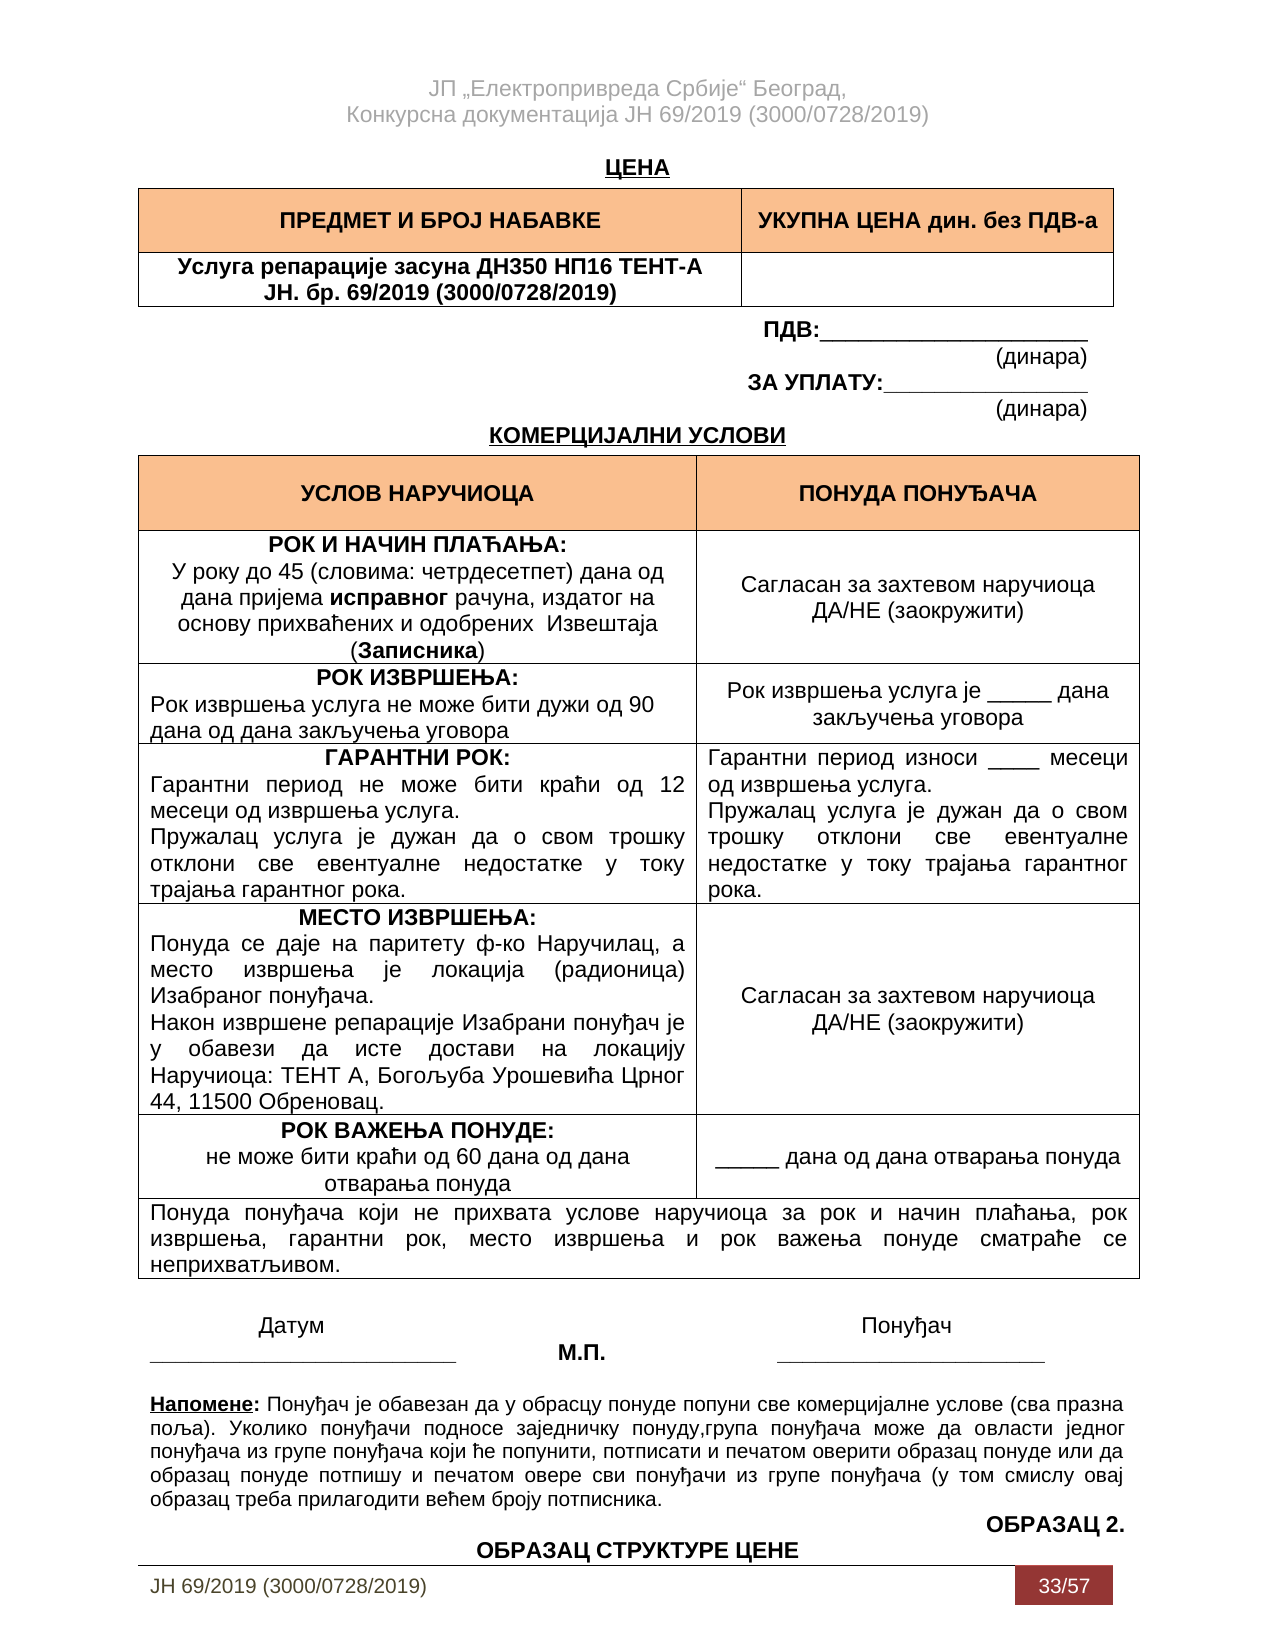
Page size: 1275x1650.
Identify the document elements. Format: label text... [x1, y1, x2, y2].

text ЗА УПЛАТУ:________________ [150, 369, 1087, 395]
text (динара) [150, 395, 1087, 422]
text Напомене: Понуђач је обавезан да у обрасцу понуде попуни све комерцијалне услове (сва празна поља). Уколико понуђачи подносе заједничку понуду,група понуђача може да овласти једног понуђача из групе понуђача који ће попунити, потписати и печатом оверити образац понуде или да образац понуде потпишу и печатом овере сви понуђачи из групе понуђача (у том смислу овај образац треба прилагодити већем броју потписника. [150, 1391, 1125, 1511]
table_cell РОК ВАЖЕЊА ПОНУДЕ: не може бити краћи од 60 дана од дана отварања понуда [139, 1115, 696, 1198]
text ОБРАЗАЦ СТРУКТУРЕ ЦЕНЕ [150, 1537, 1125, 1564]
table_cell РОК ИЗВРШЕЊА: Рок извршења услуга не може бити дужи од 90 дана од дана закључења уговора [139, 664, 696, 743]
table_cell Рок извршења услуга је _____ дана закључења уговора [697, 664, 1139, 743]
table_header ПРЕДМЕТ И БРОЈ НАБАВКЕ [139, 189, 741, 252]
text КОМЕРЦИЈАЛНИ УСЛОВИ [150, 422, 1125, 448]
text Датум Понуђач [150, 1312, 1125, 1339]
table_cell Гарантни период износи ____ месеци од извршења услуга. Пружалац услуга је дужан да о свом трошку отклони све евентуалне недостатке у току трајања гарантног рока. [697, 744, 1139, 902]
text ЦЕНА [150, 154, 1125, 180]
table_cell _____ дана од дана отварања понуда [697, 1115, 1139, 1198]
text ________________________ М.П. _____________________ [150, 1339, 1125, 1365]
table_cell РОК И НАЧИН ПЛАЋАЊА: У року до 45 (словима: четрдесетпет) дана од дана пријема исправног рачуна, издатог на основу прихваћених и одобрених Извештаја (Записника) [139, 531, 696, 663]
table_header УКУПНА ЦЕНА дин. без ПДВ-а [742, 189, 1113, 252]
text (динара) [150, 343, 1087, 369]
text ПДВ:_____________________ [150, 316, 1087, 343]
table_cell ГАРАНТНИ РОК: Гарантни период не може бити краћи од 12 месеци од извршења услуга. Пружалац услуга је дужан да о свом трошку отклони све евентуалне недостатке у току трајања гарантног рока. [139, 744, 696, 902]
table_cell [742, 253, 1113, 306]
table_cell Понуда понуђача који не прихвата услове наручиоца за рок и начин плаћања, рок извршења, гарантни рок, место извршења и рок важења понуде сматраће се неприхватљивом. [139, 1199, 1139, 1278]
table_header УСЛОВ НАРУЧИОЦА [139, 456, 696, 530]
table_cell Услуга репарације засуна ДН350 НП16 ТЕНТ-А ЈН. бр. 69/2019 (3000/0728/2019) [139, 253, 741, 306]
table_cell Сагласан за захтевом наручиоца ДА/НЕ (заокружити) [697, 531, 1139, 663]
table_cell МЕСТО ИЗВРШЕЊА: Понуда се даје на паритету ф-ко Наручилац, а место извршења је локација (радионица) Изабраног понуђача. Након извршене репарације Изабрани понуђач је у обавези да исте достави на локацију Наручиоца: ТЕНТ А, Богољуба Урошевића Црног 44, 11500 Обреновац. [139, 904, 696, 1114]
text ОБРАЗАЦ 2. [150, 1511, 1125, 1537]
table_cell Сагласан за захтевом наручиоца ДА/НЕ (заокружити) [697, 904, 1139, 1114]
table_header ПОНУДА ПОНУЂАЧА [697, 456, 1139, 530]
